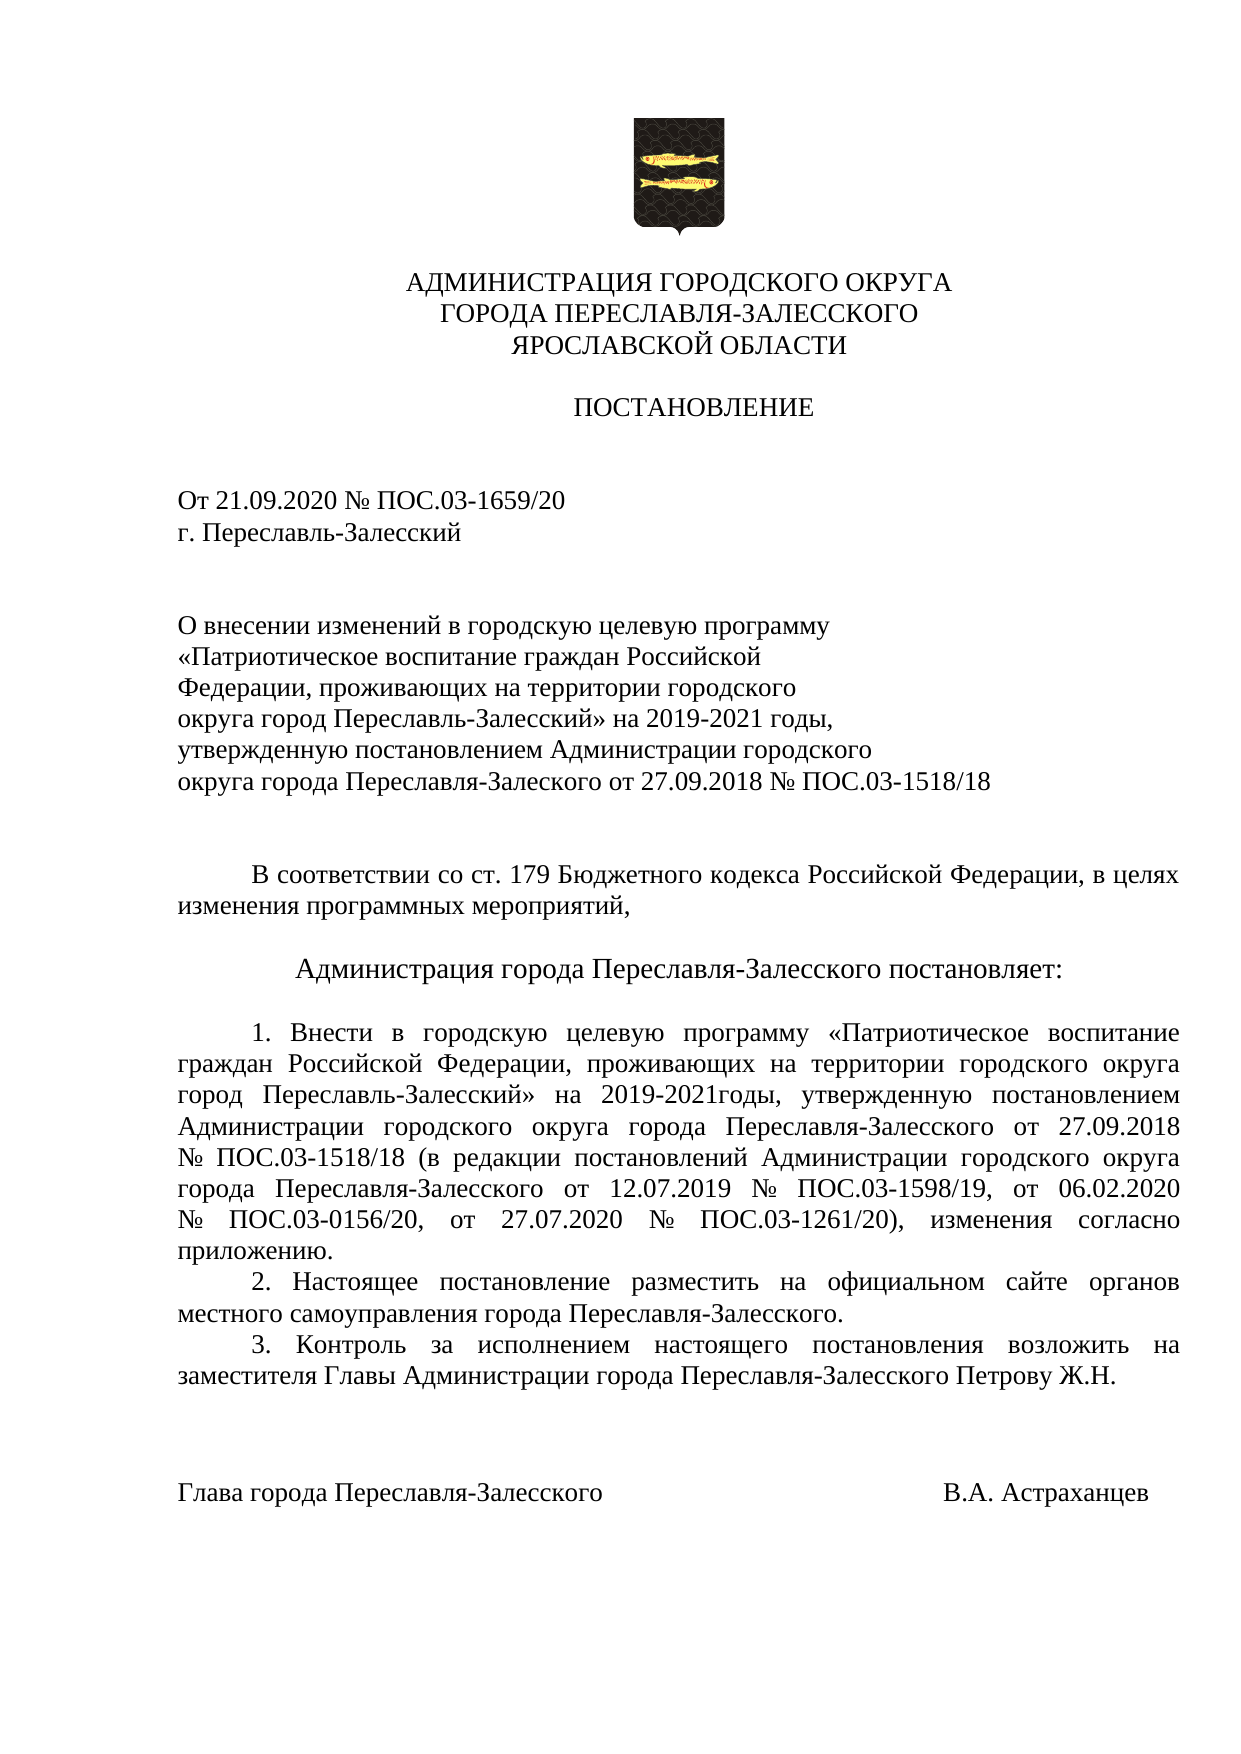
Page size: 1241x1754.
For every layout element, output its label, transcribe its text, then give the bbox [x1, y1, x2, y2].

text Федерации, проживающих на территории городского [177, 671, 1181, 702]
text От 21.09.2020 № ПОС.03-1659/20 [177, 484, 1181, 516]
text г. Переславль-Залесский [177, 516, 1181, 547]
text округа города Переславля-Залеского от 27.09.2018 № ПОС.03-1518/18 [177, 765, 1181, 796]
text 2. Настоящее постановление разместить на официальном сайте органов местного самоуправления города Переславля-Залесского. [177, 1266, 1181, 1328]
text «Патриотическое воспитание граждан Российской [177, 640, 1181, 671]
text АДМИНИСТРАЦИЯ ГОРОДСКОГО ОКРУГА [177, 266, 1181, 298]
text О внесении изменений в городскую целевую программу [177, 609, 1181, 640]
text Глава города Переславля-Залесского В.А. Астраханцев [177, 1476, 1181, 1507]
text 3. Контроль за исполнением настоящего постановления возложить на заместителя Главы Администрации города Переславля-Залесского Петрову Ж.Н. [177, 1328, 1181, 1390]
text 1. Внести в городскую целевую программу «Патриотическое воспитание граждан Российской Федерации, проживающих на территории городского округа город Переславль-Залесский» на 2019-2021годы, утвержденную постановлением Администрации городского округа города Переславля-Залесского от 27.09.2018 № ПОС.03-1518/18 (в редакции постановлений Администрации городского округа города Переславля-Залесского от 12.07.2019 № ПОС.03-1598/19, от 06.02.2020 № ПОС.03-0156/20, от 27.07.2020 № ПОС.03-1261/20), изменения согласно приложению. [177, 1016, 1181, 1266]
text Администрация города Переславля-Залесского постановляет: [177, 952, 1181, 985]
text ГОРОДА ПЕРЕСЛАВЛЯ-ЗАЛЕССКОГО [177, 298, 1181, 329]
text округа город Переславль-Залесский» на 2019-2021 годы, [177, 702, 1181, 734]
subtitle В соответствии со ст. 179 Бюджетного кодекса Российской Федерации, в целях изменения программных мероприятий, [177, 858, 1181, 921]
text ЯРОСЛАВСКОЙ ОБЛАСТИ [177, 329, 1181, 360]
text ПОСТАНОВЛЕНИЕ [207, 391, 1181, 422]
text утвержденную постановлением Администрации городского [177, 734, 1181, 765]
